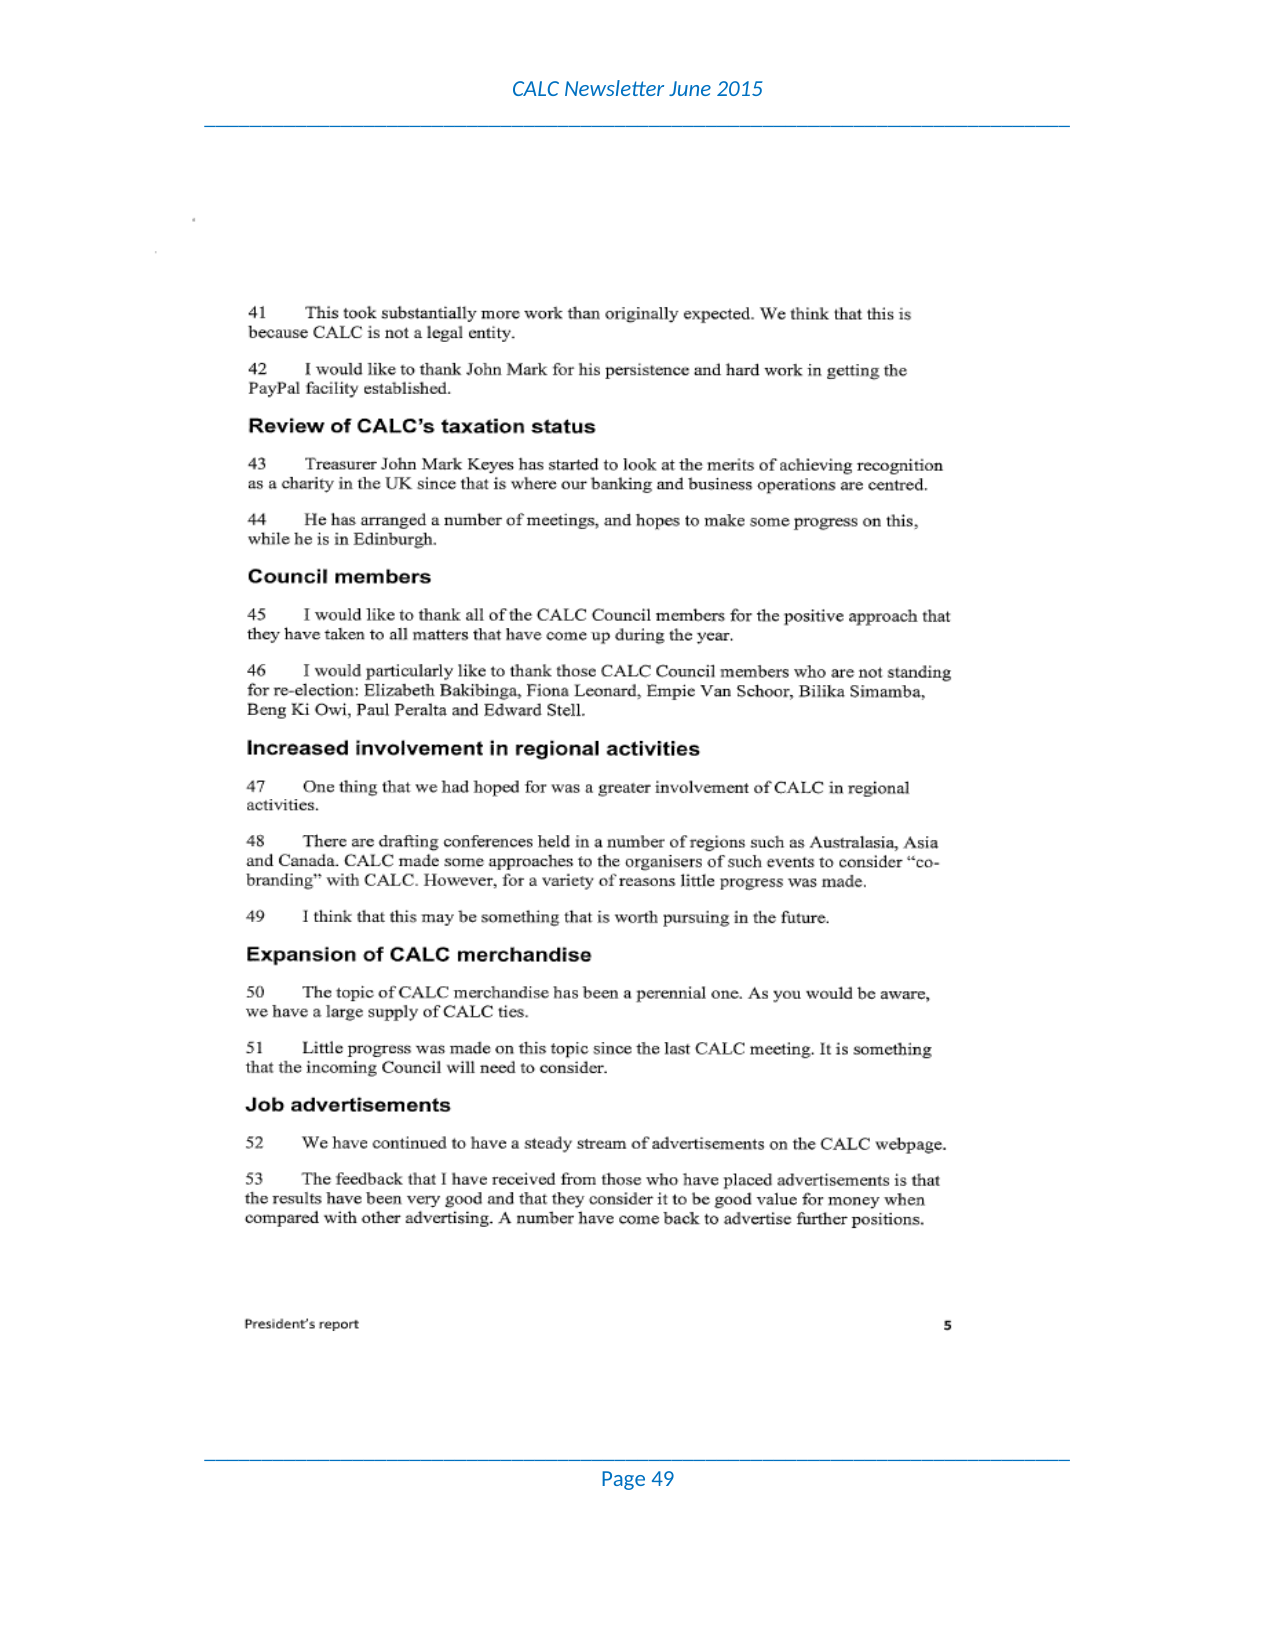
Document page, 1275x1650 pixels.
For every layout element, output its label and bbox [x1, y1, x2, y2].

picture [147, 213, 1038, 1367]
